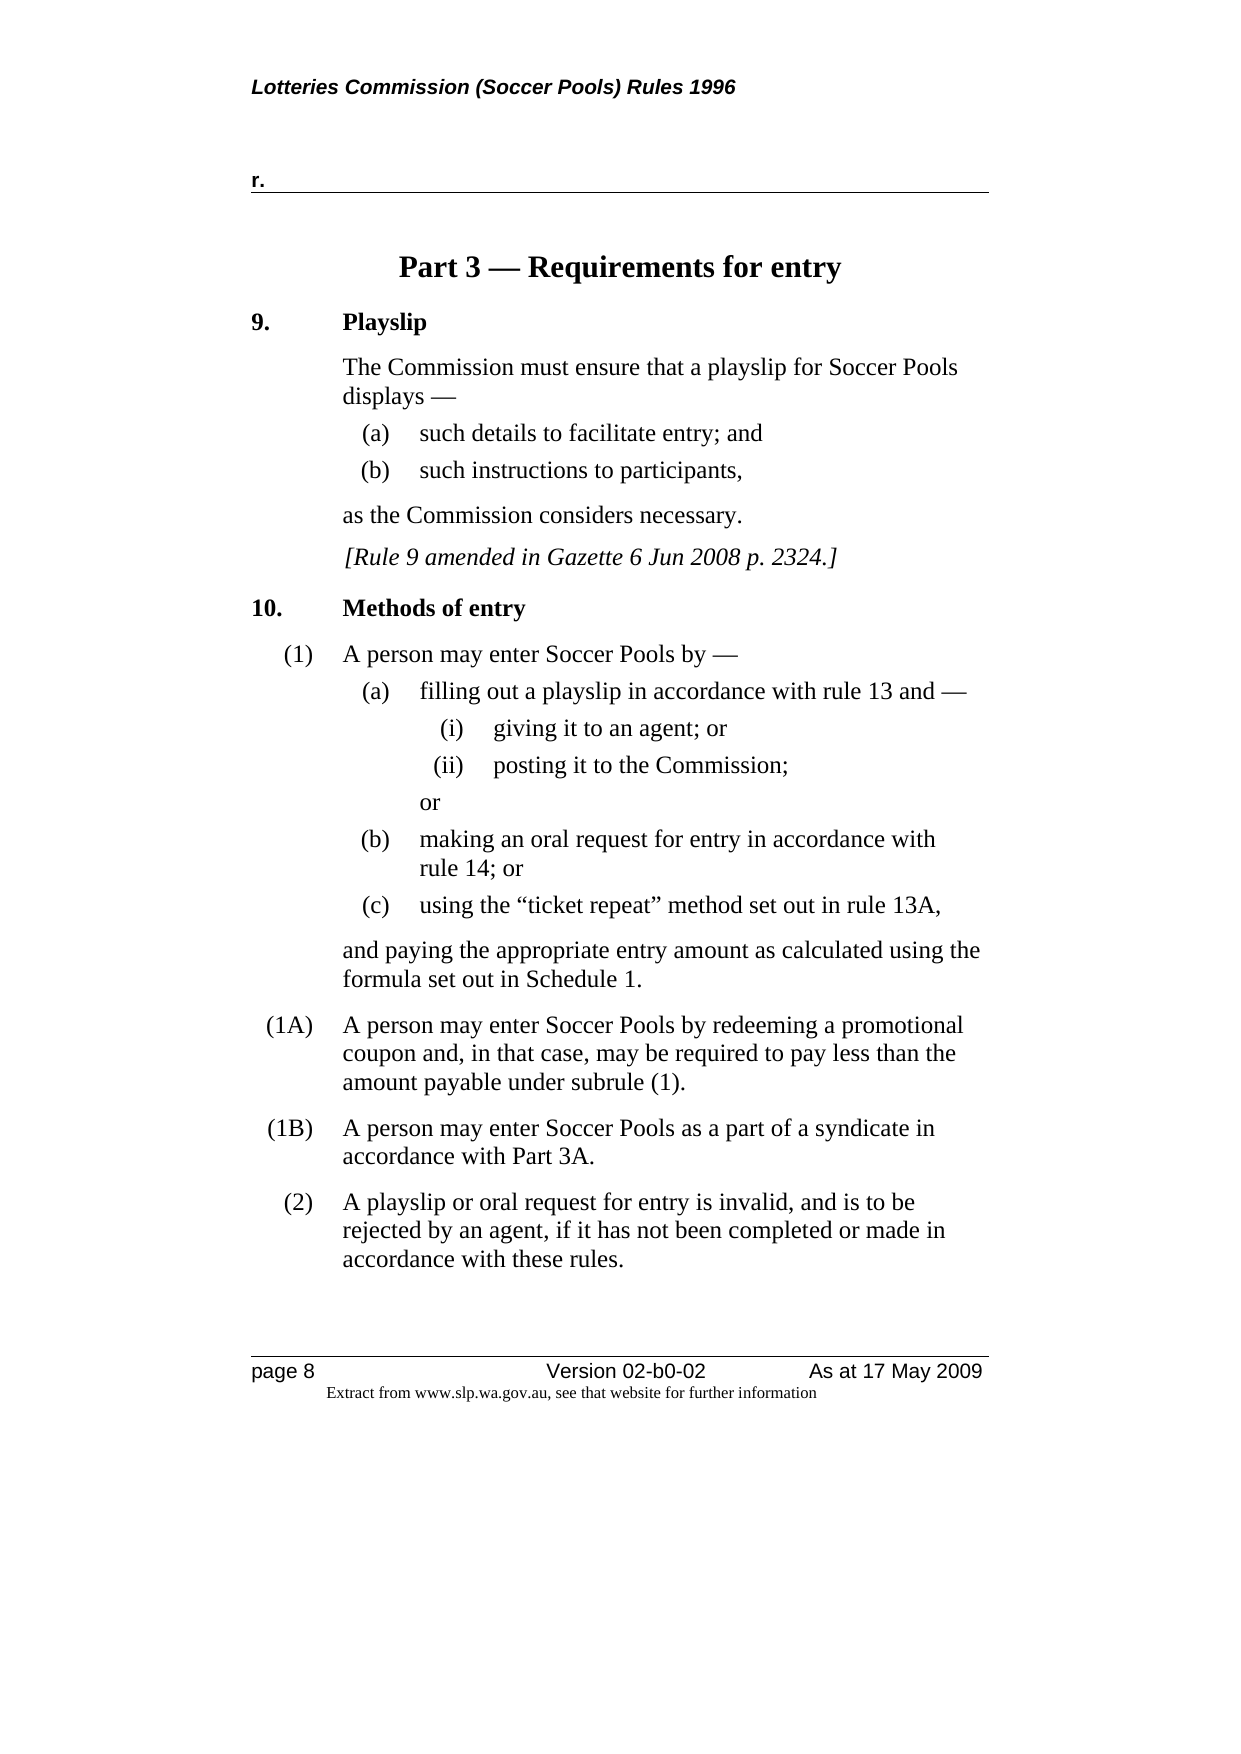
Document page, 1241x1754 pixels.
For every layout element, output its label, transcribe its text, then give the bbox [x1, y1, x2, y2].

text (i) giving it to an agent; or [251, 713, 989, 742]
text (2) A playslip or oral request for entry is invalid, and is to be rejected by an agent, if it has not been completed or made in accordance with these rules. [251, 1187, 989, 1273]
text as the Commission considers necessary. [251, 501, 989, 529]
text or [251, 787, 989, 816]
text (1B) A person may enter Soccer Pools as a part of a syndicate in accordance with Part 3A. [251, 1113, 989, 1170]
subtitle Part 3 — Requirements for entry [251, 248, 989, 284]
text (c) using the “ticket repeat” method set out in rule 13A, [251, 890, 989, 919]
text The Commission must ensure that a playslip for Soccer Pools displays — [251, 352, 989, 410]
text (1) A person may enter Soccer Pools by — [251, 639, 989, 668]
text and paying the appropriate entry amount as calculated using the formula set out in Schedule 1. [251, 936, 989, 993]
text (a) filling out a playslip in accordance with rule 13 and — [251, 676, 989, 705]
subtitle 9. Playslip [251, 307, 989, 336]
text (1A) A person may enter Soccer Pools by redeeming a promotional coupon and, in that case, may be required to pay less than the amount payable under subrule (1). [251, 1010, 989, 1096]
text (ii) posting it to the Commission; [251, 750, 989, 779]
text (a) such details to facilitate entry; and [251, 418, 989, 447]
subtitle 10. Methods of entry [251, 593, 989, 622]
text (b) such instructions to participants, [251, 455, 989, 484]
text [Rule 9 amended in Gazette 6 Jun 2008 p. 2324.] [251, 542, 989, 571]
text (b) making an oral request for entry in accordance with rule 14; or [251, 824, 989, 882]
